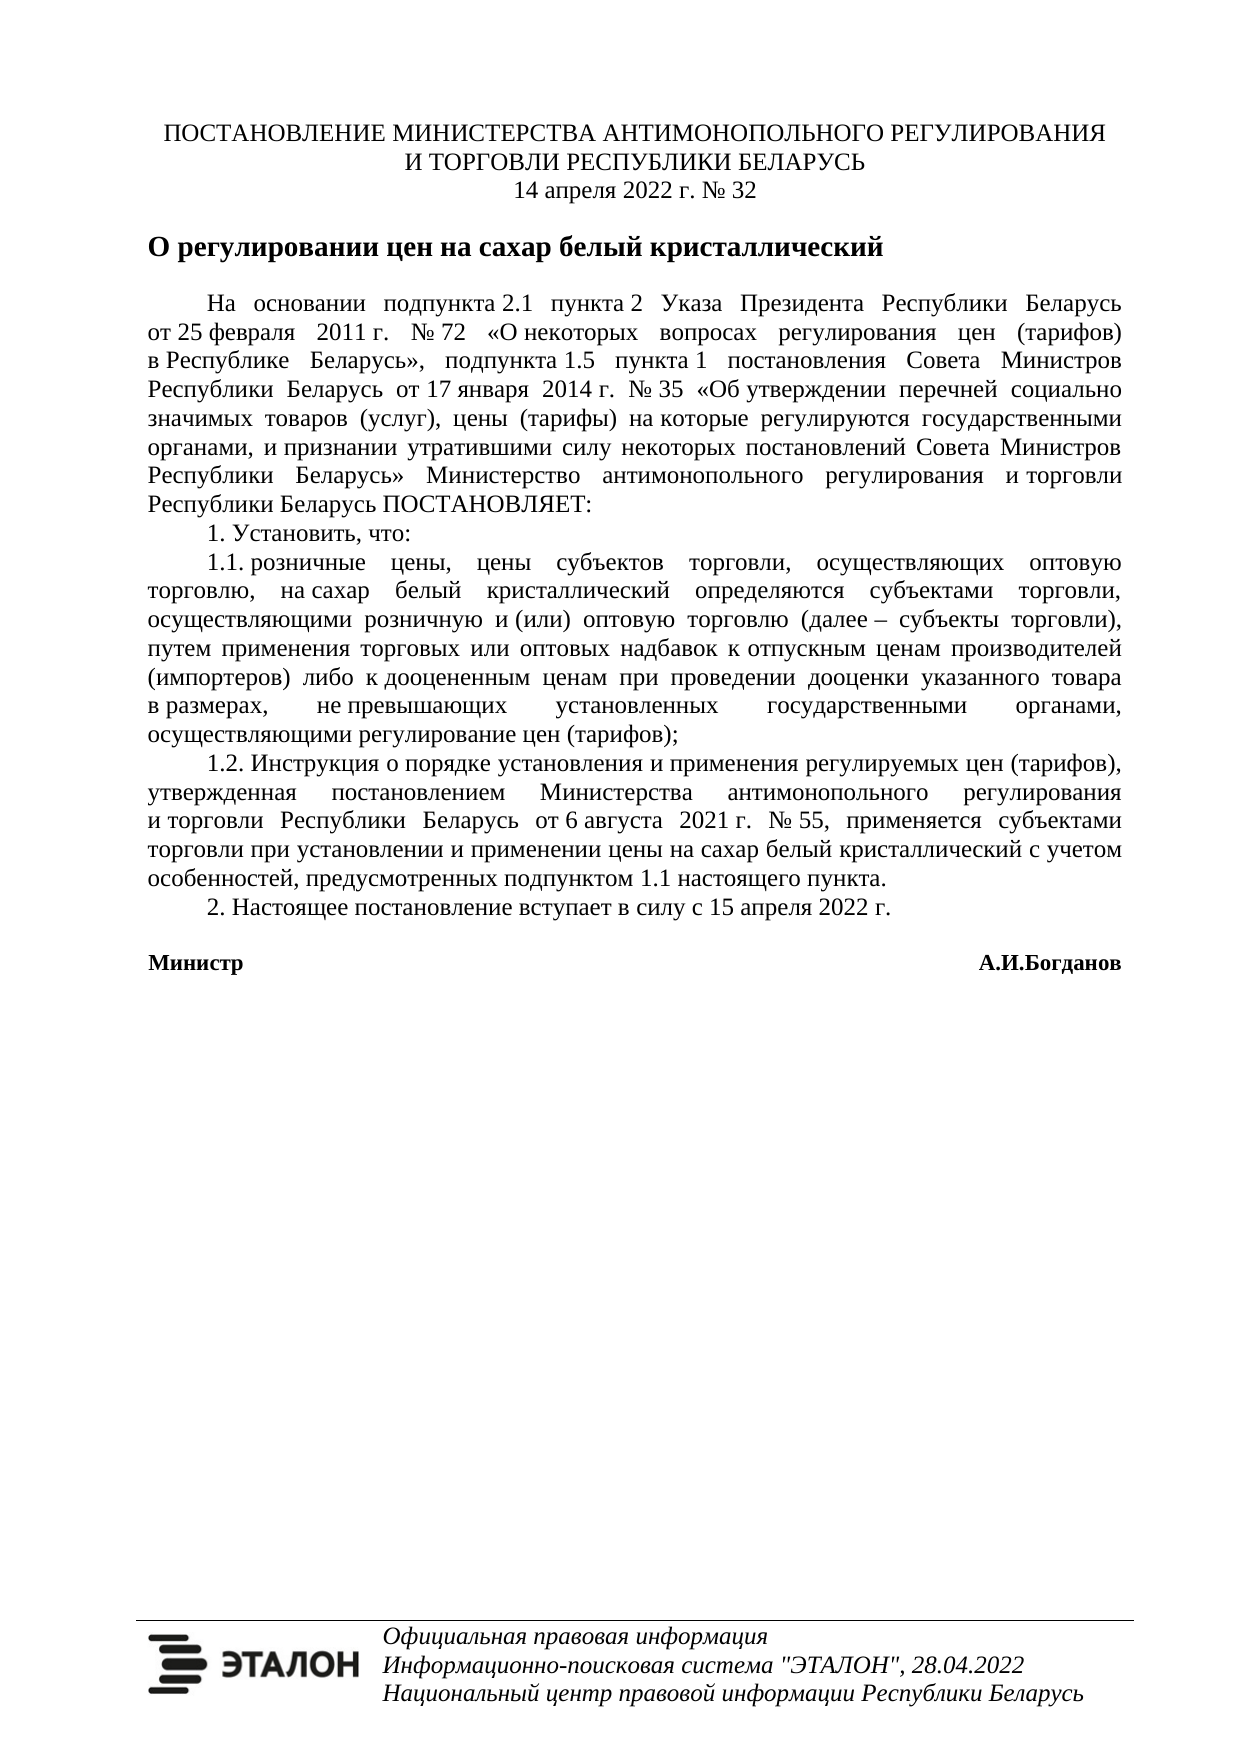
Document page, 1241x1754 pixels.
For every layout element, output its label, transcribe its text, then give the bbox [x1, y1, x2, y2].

text 14 апреля 2022 г. № 32 [147, 176, 1122, 204]
text 1. Установить, что: [147, 518, 1122, 547]
title О регулировании цен на сахар белый кристаллический [147, 229, 886, 263]
table_header Министр [148, 949, 635, 976]
text 2. Настоящее постановление вступает в силу с 15 апреля 2022 г. [147, 892, 1122, 920]
text 1.2. Инструкция о порядке установления и применения регулируемых цен (тарифов), утвержденная постановлением Министерства антимонопольного регулирования и торговли Республики Беларусь от 6 августа 2021 г. № 55, применяется субъектами торговли при установлении и применении цены на сахар белый кристаллический с учетом особенностей, предусмотренных подпунктом 1.1 настоящего пункта. [147, 748, 1122, 892]
text 1.1. розничные цены, цены субъектов торговли, осуществляющих оптовую торговлю, на сахар белый кристаллический определяются субъектами торговли, осуществляющими розничную и (или) оптовую торговлю (далее – субъекты торговли), путем применения торговых или оптовых надбавок к отпускным ценам производителей (импортеров) либо к дооцененным ценам при проведении дооценки указанного товара в размерах, не превышающих установленных государственными органами, осуществляющими регулирование цен (тарифов); [147, 547, 1122, 748]
text ПОСТАНОВЛЕНИЕ МИНИСТЕРСТВА АНТИМОНОПОЛЬНОГО РЕГУЛИРОВАНИЯ И ТОРГОВЛИ РЕСПУБЛИКИ БЕЛАРУСЬ [147, 118, 1122, 176]
table_header А.И.Богданов [635, 949, 1122, 976]
text На основании подпункта 2.1 пункта 2 Указа Президента Республики Беларусь от 25 февраля 2011 г. № 72 «О некоторых вопросах регулирования цен (тарифов) в Республике Беларусь», подпункта 1.5 пункта 1 постановления Совета Министров Республики Беларусь от 17 января 2014 г. № 35 «Об утверждении перечней социально значимых товаров (услуг), цены (тарифы) на которые регулируются государственными органами, и признании утратившими силу некоторых постановлений Совета Министров Республики Беларусь» Министерство антимонопольного регулирования и торговли Республики Беларусь ПОСТАНОВЛЯЕТ: [147, 288, 1122, 518]
picture [147, 1632, 360, 1696]
